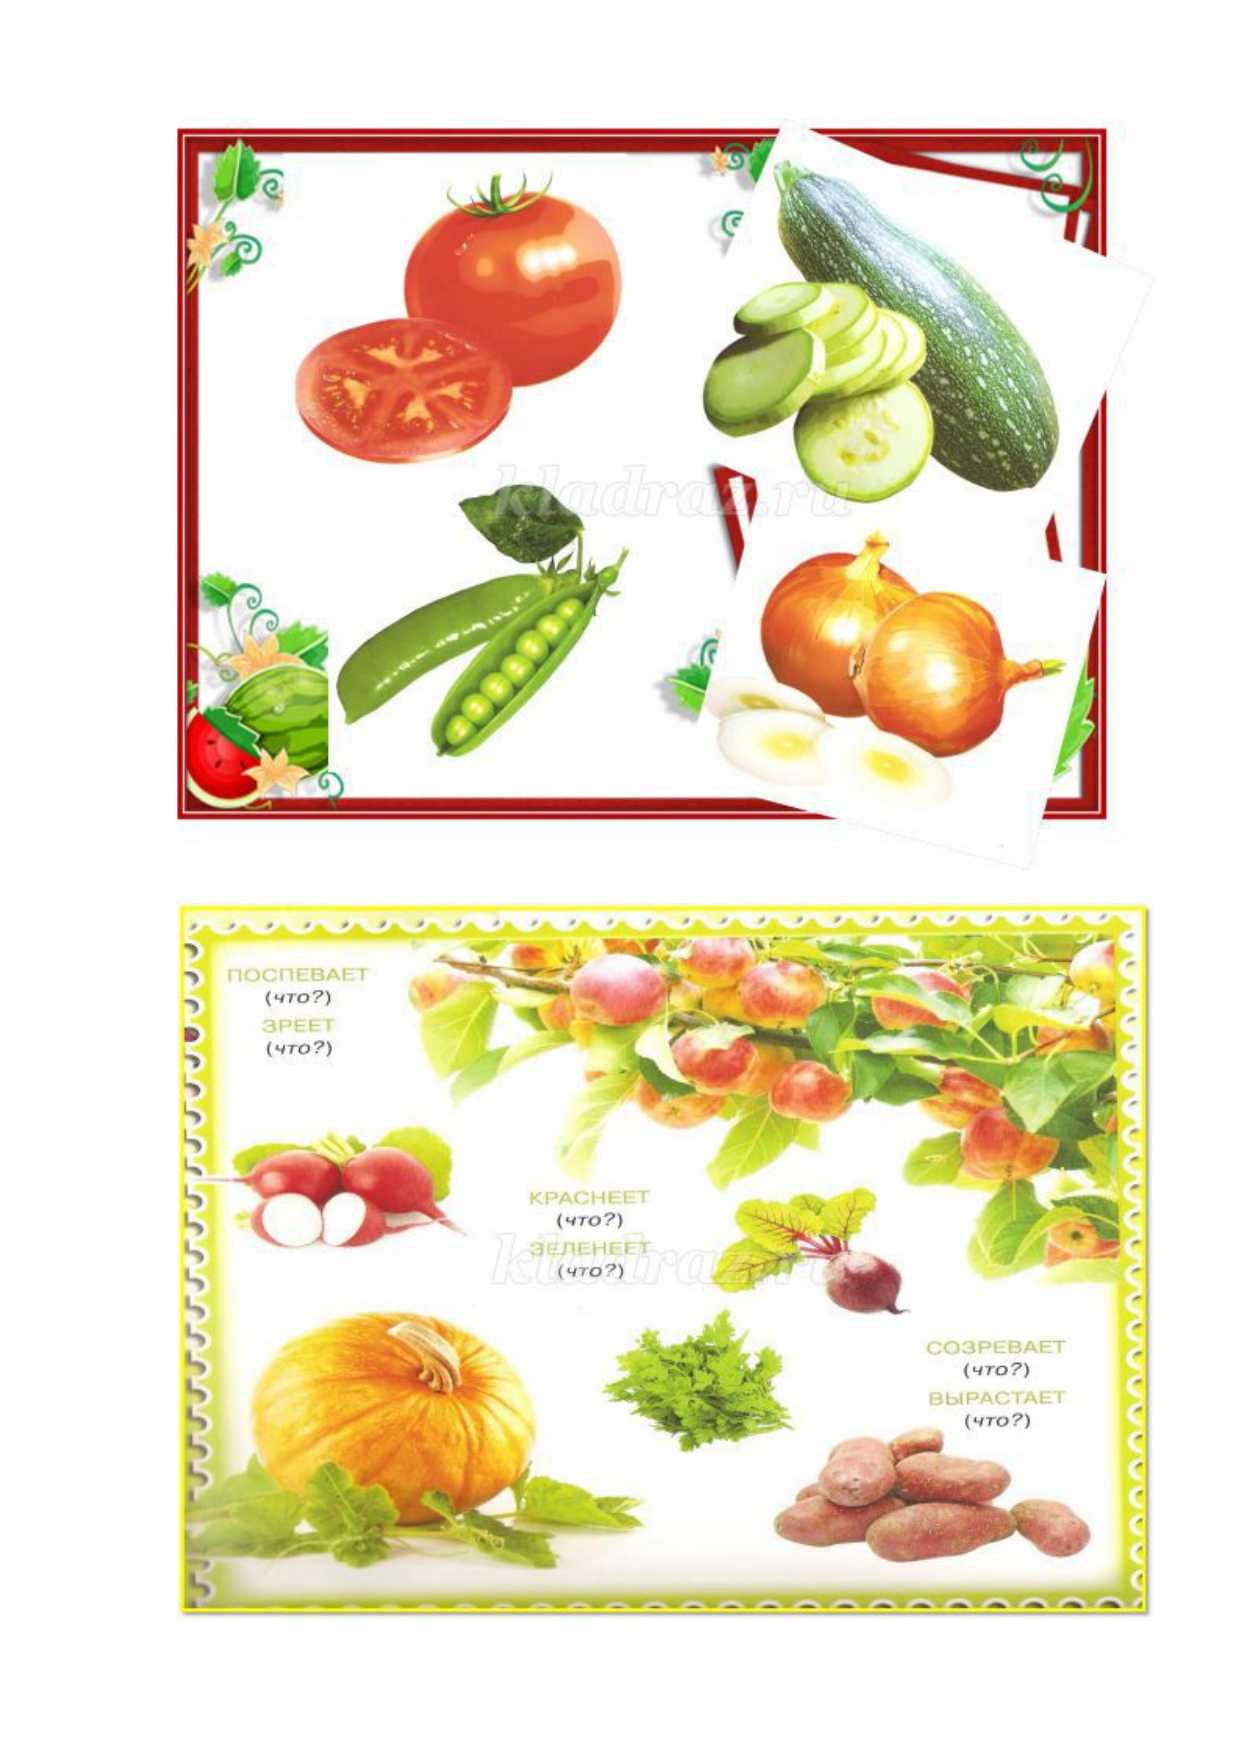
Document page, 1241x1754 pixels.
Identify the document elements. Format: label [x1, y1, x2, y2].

picture [177, 903, 1155, 1621]
picture [177, 118, 1155, 871]
